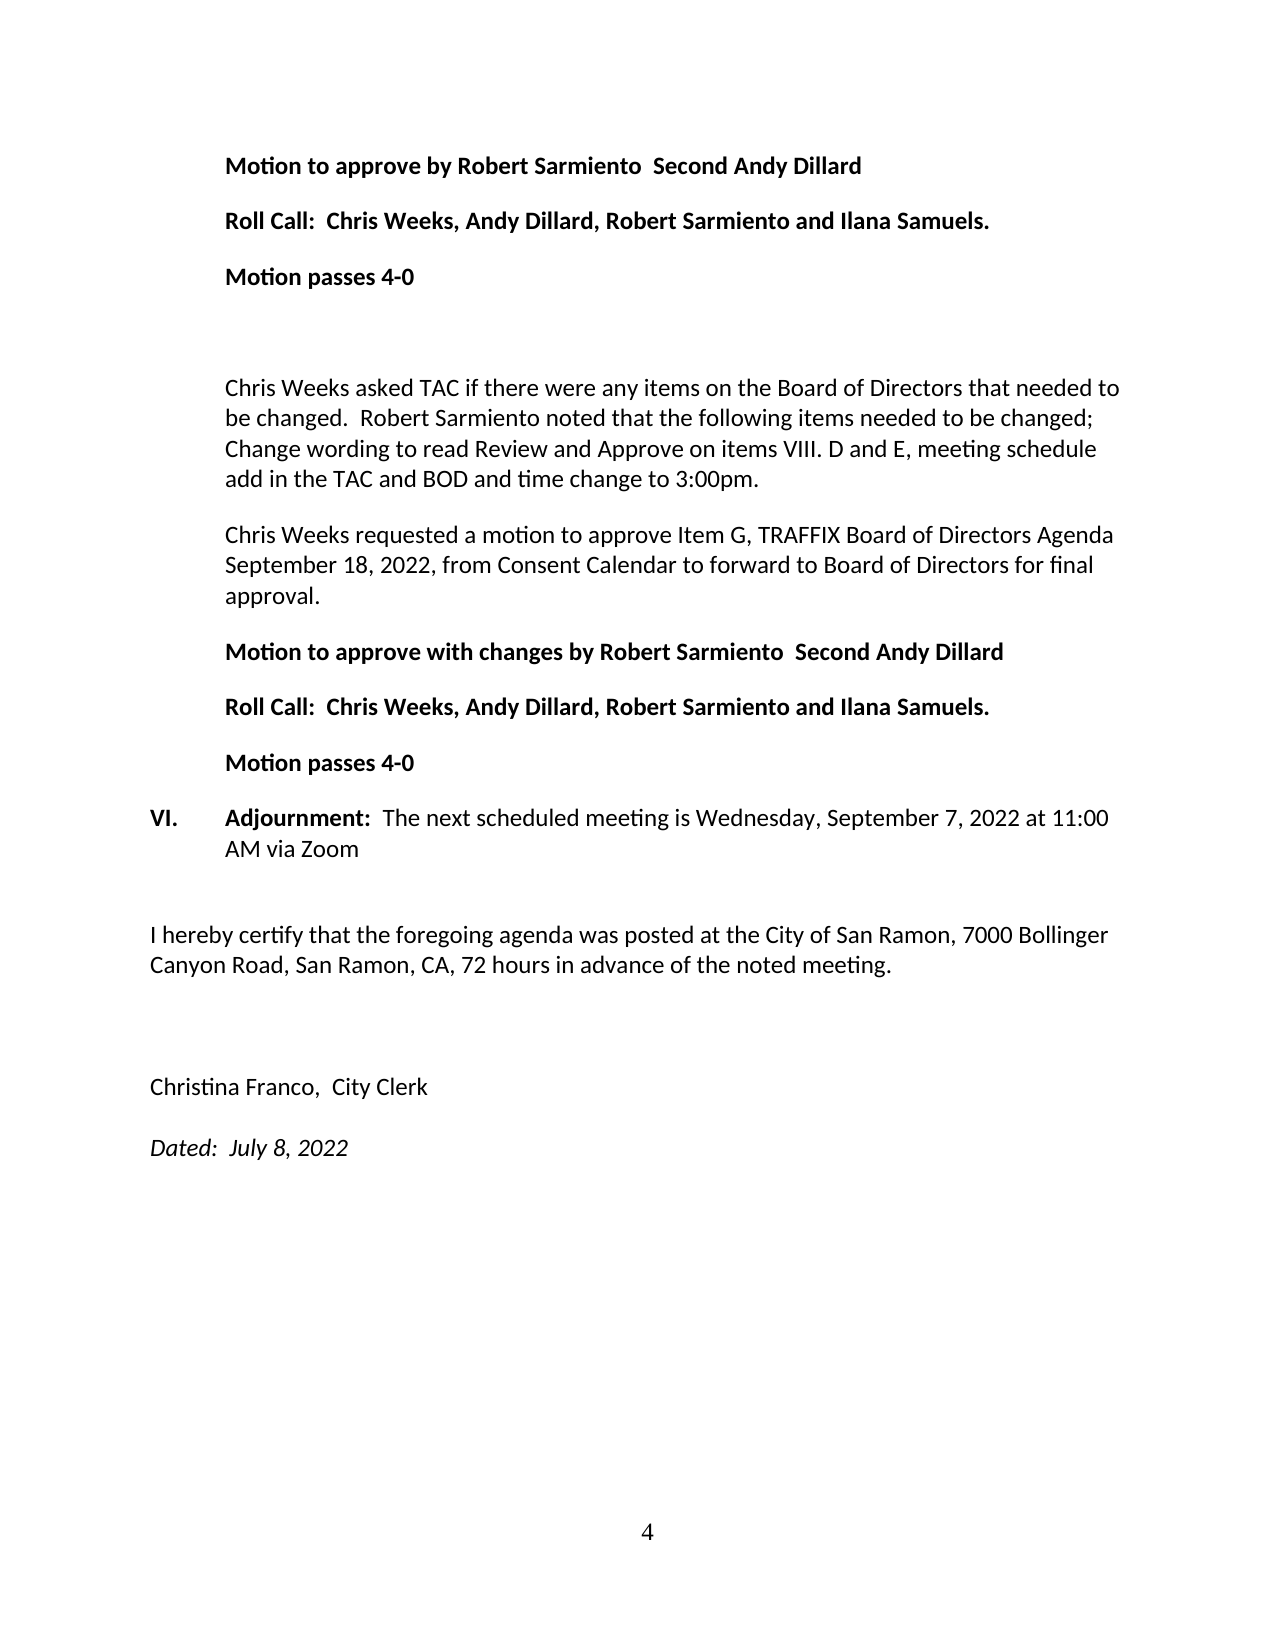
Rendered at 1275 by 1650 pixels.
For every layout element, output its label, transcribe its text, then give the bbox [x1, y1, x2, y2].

list Adjournment: The next scheduled meeting is Wednesday, September 7, 2022 at 11:00 AM via Zoom [150, 802, 1125, 863]
text I hereby certify that the foregoing agenda was posted at the City of San Ramon, 7000 Bollinger Canyon Road, San Ramon, CA, 72 hours in advance of the noted meeting. [150, 919, 1125, 980]
list Chris Weeks requested a motion to approve Item G, TRAFFIX Board of Directors Agenda September 18, 2022, from Consent Calendar to forward to Board of Directors for final approval. [225, 519, 1125, 611]
list Motion to approve by Robert Sarmiento Second Andy Dillard [225, 150, 1125, 181]
text Dated: July 8, 2022 [150, 1132, 1125, 1163]
list Motion passes 4-0 [225, 747, 1125, 777]
list Roll Call: Chris Weeks, Andy Dillard, Robert Sarmiento and Ilana Samuels. [225, 691, 1125, 722]
list Motion passes 4-0 [225, 261, 1125, 292]
list Chris Weeks asked TAC if there were any items on the Board of Directors that needed to be changed. Robert Sarmiento noted that the following items needed to be changed; Change wording to read Review and Approve on items VIII. D and E, meeting schedule add in the TAC and BOD and time change to 3:00pm. [225, 372, 1125, 494]
list Motion to approve with changes by Robert Sarmiento Second Andy Dillard [225, 636, 1125, 666]
list Roll Call: Chris Weeks, Andy Dillard, Robert Sarmiento and Ilana Samuels. [225, 206, 1125, 236]
text Christina Franco, City Clerk [150, 1071, 1125, 1102]
